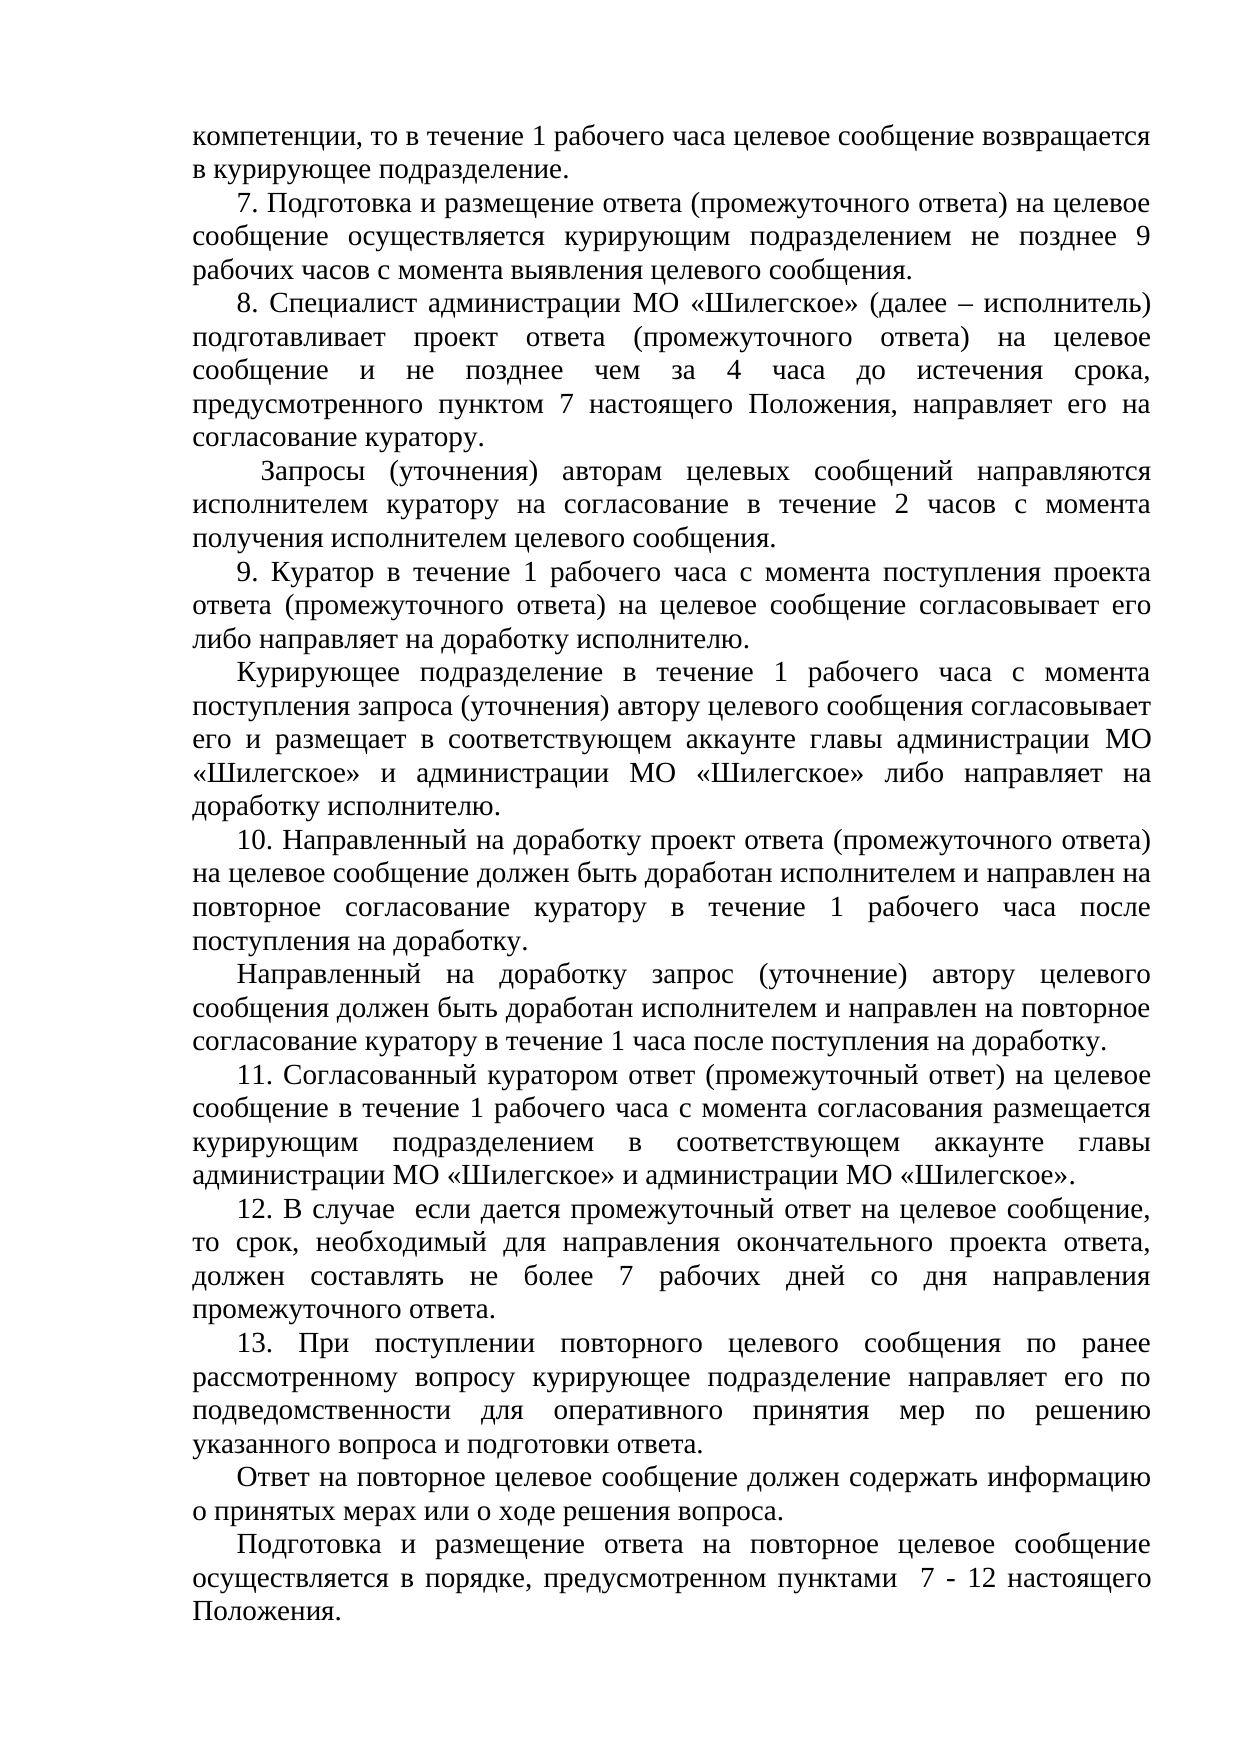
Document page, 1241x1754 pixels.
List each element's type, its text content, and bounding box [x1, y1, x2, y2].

text 9. Куратор в течение 1 рабочего часа с момента поступления проекта ответа (промежуточного ответа) на целевое сообщение согласовывает его либо направляет на доработку исполнителю. [192, 554, 1152, 655]
text Подготовка и размещение ответа на повторное целевое сообщение осуществляется в порядке, предусмотренном пунктами 7-12 настоящего Положения. [192, 1527, 1152, 1627]
text Запросы (уточнения) авторам целевых сообщений направляются исполнителем куратору на согласование в течение 2 часов с момента получения исполнителем целевого сообщения. [192, 453, 1152, 554]
text 12. В случае если дается промежуточный ответ на целевое сообщение, то срок, необходимый для направления окончательного проекта ответа, должен составлять не более 7 рабочих дней со дня направления промежуточного ответа. [192, 1191, 1152, 1326]
text Направленный на доработку запрос (уточнение) автору целевого сообщения должен быть доработан исполнителем и направлен на повторное согласование куратору в течение 1 часа после поступления на доработку. [192, 957, 1152, 1057]
text 10. Направленный на доработку проект ответа (промежуточного ответа) на целевое сообщение должен быть доработан исполнителем и направлен на повторное согласование куратору в течение 1 рабочего часа после поступления на доработку. [192, 822, 1152, 957]
text 7. Подготовка и размещение ответа (промежуточного ответа) на целевое сообщение осуществляется курирующим подразделением не позднее 9 рабочих часов с момента выявления целевого сообщения. [192, 185, 1152, 286]
text Курирующее подразделение в течение 1 рабочего часа с момента поступления запроса (уточнения) автору целевого сообщения согласовывает его и размещает в соответствующем аккаунте главы администрации МО «Шилегское» и администрации МО «Шилегское» либо направляет на доработку исполнителю. [192, 655, 1152, 822]
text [192, 118, 1152, 185]
text 11. Согласованный куратором ответ (промежуточный ответ) на целевое сообщение в течение 1 рабочего часа с момента согласования размещается курирующим подразделением в соответствующем аккаунте главы администрации МО «Шилегское» и администрации МО «Шилегское». [192, 1057, 1152, 1191]
text Ответ на повторное целевое сообщение должен содержать информацию о принятых мерах или о ходе решения вопроса. [192, 1460, 1152, 1527]
text 13. При поступлении повторного целевого сообщения по ранее рассмотренному вопросу курирующее подразделение направляет его по подведомственности для оперативного принятия мер по решению указанного вопроса и подготовки ответа. [192, 1326, 1152, 1460]
text 8. Специалист администрации МО «Шилегское» (далее – исполнитель) подготавливает проект ответа (промежуточного ответа) на целевое сообщение и не позднее чем за 4 часа до истечения срока, предусмотренного пунктом 7 настоящего Положения, направляет его на согласование куратору. [192, 286, 1152, 453]
